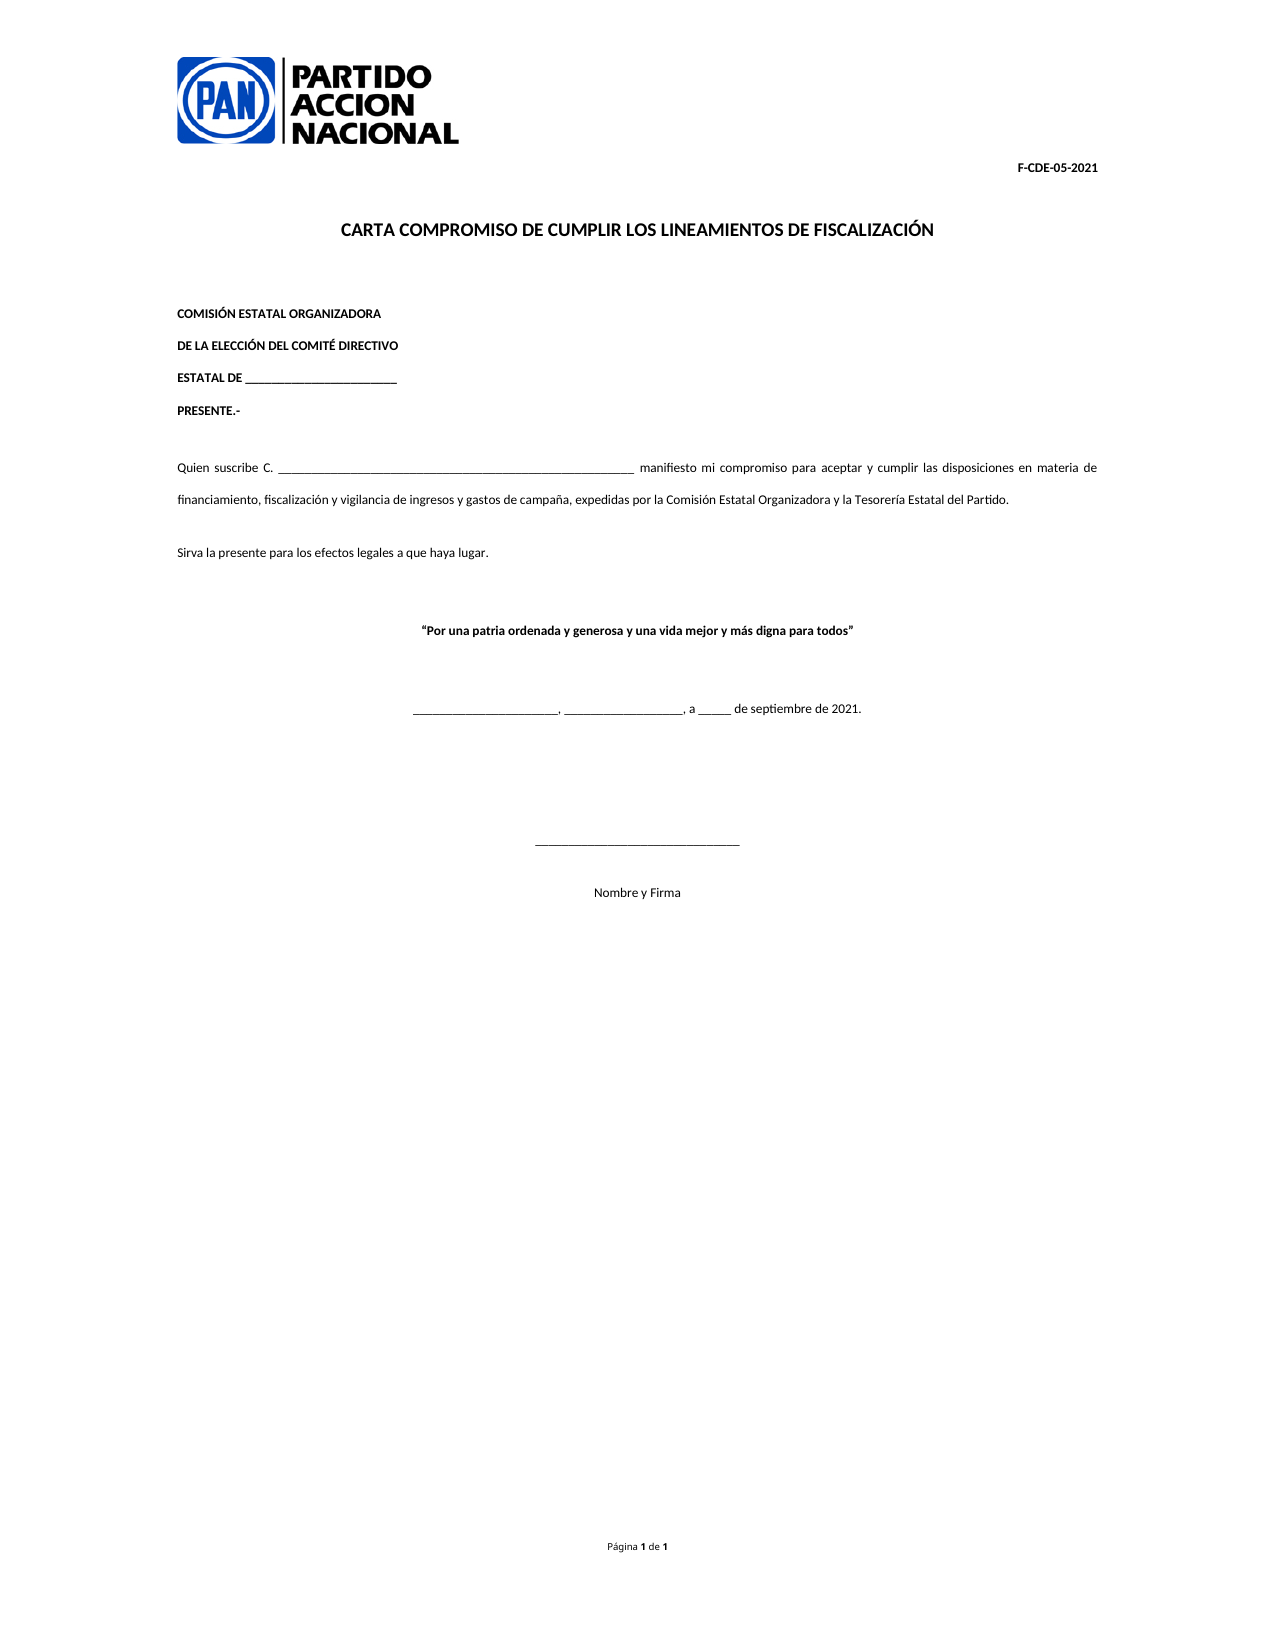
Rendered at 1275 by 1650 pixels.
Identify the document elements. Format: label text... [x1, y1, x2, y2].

text F-CDE-05-2021 [177, 143, 1098, 176]
text DE LA ELECCIÓN DEL COMITÉ DIRECTIVO [177, 326, 1098, 354]
text _______________________________ [177, 819, 1098, 848]
text “Por una patria ordenada y generosa y una vida mejor y más digna para todos” [177, 611, 1098, 638]
text COMISIÓN ESTATAL ORGANIZADORA [177, 293, 1098, 322]
picture [177, 57, 459, 143]
text ESTATAL DE _______________________ [177, 358, 1098, 386]
text Sirva la presente para los efectos legales a que haya lugar. [177, 532, 1098, 561]
text Quien suscribe C. ______________________________________________________ manifiesto mi compromiso para aceptar y cumplir las disposiciones en materia de financiamiento, fiscalización y vigilancia de ingresos y gastos de campaña, expedidas por la Comisión Estatal Organizadora y la Tesorería Estatal del Partido. [177, 447, 1098, 507]
text Nombre y Firma [177, 873, 1098, 901]
text CARTA COMPROMISO DE CUMPLIR LOS LINEAMIENTOS DE FISCALIZACIÓN [177, 201, 1098, 242]
text PRESENTE.- [177, 390, 1098, 418]
text ______________________, __________________, a _____ de septiembre de 2021. [177, 688, 1098, 717]
